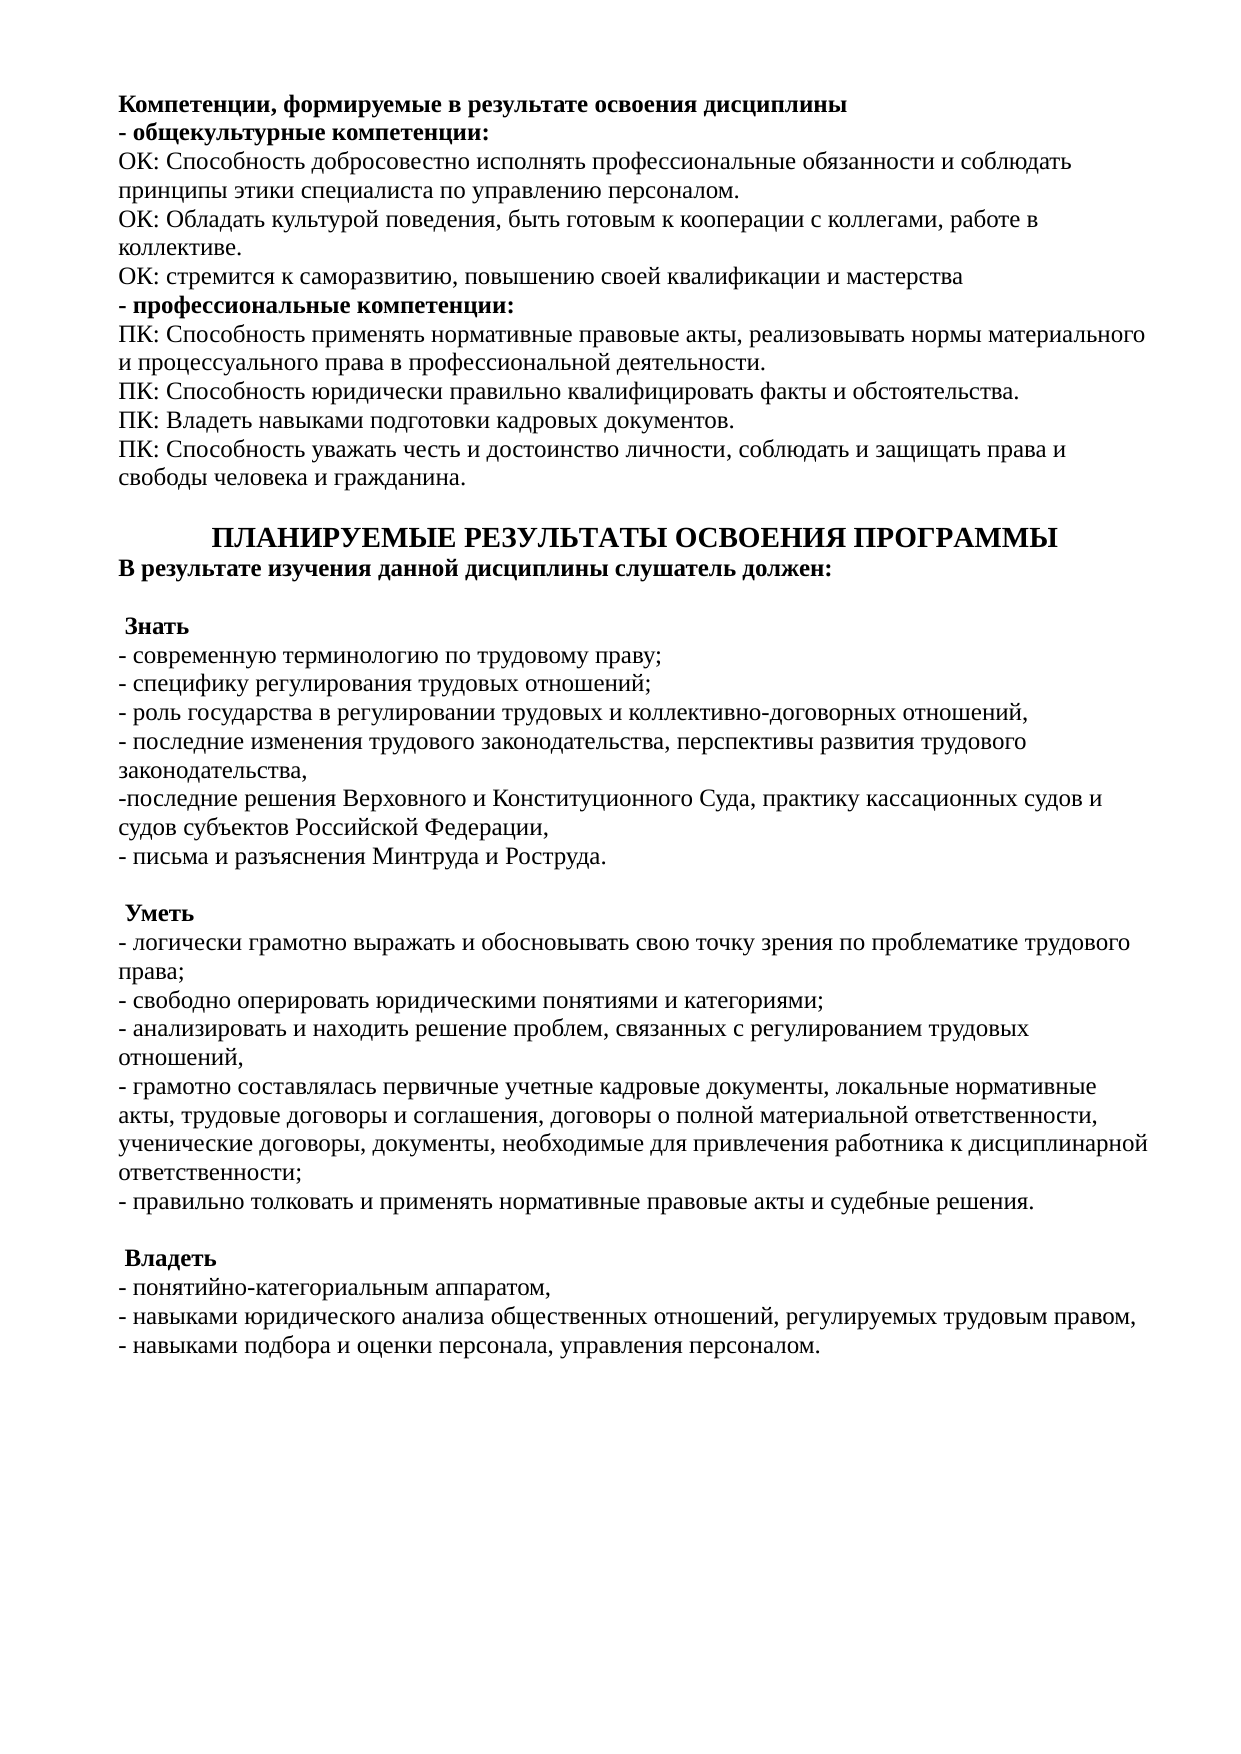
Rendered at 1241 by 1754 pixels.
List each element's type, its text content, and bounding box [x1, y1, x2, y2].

text - роль государства в регулировании трудовых и коллективно-договорных отношений, [118, 697, 1152, 726]
text - логически грамотно выражать и обосновывать свою точку зрения по проблематике трудового права; [118, 927, 1152, 985]
text Компетенции, формируемые в результате освоения дисциплины [118, 89, 1152, 117]
text Уметь [118, 898, 1152, 927]
text ПЛАНИРУЕМЫЕ РЕЗУЛЬТАТЫ ОСВОЕНИЯ ПРОГРАММЫ [118, 520, 1152, 553]
text ОК: стремится к саморазвитию, повышению своей квалификации и мастерства [118, 261, 1152, 290]
text В результате изучения данной дисциплины слушатель должен: [118, 553, 1152, 582]
text - анализировать и находить решение проблем, связанных с регулированием трудовых отношений, [118, 1013, 1152, 1071]
text ПК: Владеть навыками подготовки кадровых документов. [118, 405, 1152, 434]
text - современную терминологию по трудовому праву; [118, 640, 1152, 668]
text - профессиональные компетенции: [118, 290, 1152, 319]
text - навыками юридического анализа общественных отношений, регулируемых трудовым правом, [118, 1301, 1152, 1330]
text - грамотно составлялась первичные учетные кадровые документы, локальные нормативные акты, трудовые договоры и соглашения, договоры о полной материальной ответственности, ученические договоры, документы, необходимые для привлечения работника к дисциплинарной ответственности; [118, 1071, 1152, 1186]
text - общекультурные компетенции: [118, 117, 1152, 146]
text - свободно оперировать юридическими понятиями и категориями; [118, 985, 1152, 1013]
text ОК: Обладать культурой поведения, быть готовым к кооперации с коллегами, работе в коллективе. [118, 204, 1152, 261]
text Знать [118, 611, 1152, 640]
text Владеть [118, 1243, 1152, 1272]
text - навыками подбора и оценки персонала, управления персоналом. [118, 1330, 1152, 1358]
text ПК: Способность юридически правильно квалифицировать факты и обстоятельства. [118, 376, 1152, 405]
text - письма и разъяснения Минтруда и Роструда. [118, 841, 1152, 870]
text - последние изменения трудового законодательства, перспективы развития трудового законодательства, [118, 726, 1152, 783]
text - специфику регулирования трудовых отношений; [118, 668, 1152, 697]
text -последние решения Верховного и Конституционного Суда, практику кассационных судов и судов субъектов Российской Федерации, [118, 783, 1152, 841]
text - понятийно-категориальным аппаратом, [118, 1272, 1152, 1301]
text ПК: Способность применять нормативные правовые акты, реализовывать нормы материального и процессуального права в профессиональной деятельности. [118, 319, 1152, 376]
text - правильно толковать и применять нормативные правовые акты и судебные решения. [118, 1186, 1152, 1215]
text ПК: Способность уважать честь и достоинство личности, соблюдать и защищать права и свободы человека и гражданина. [118, 434, 1152, 491]
text ОК: Способность добросовестно исполнять профессиональные обязанности и соблюдать принципы этики специалиста по управлению персоналом. [118, 146, 1152, 204]
